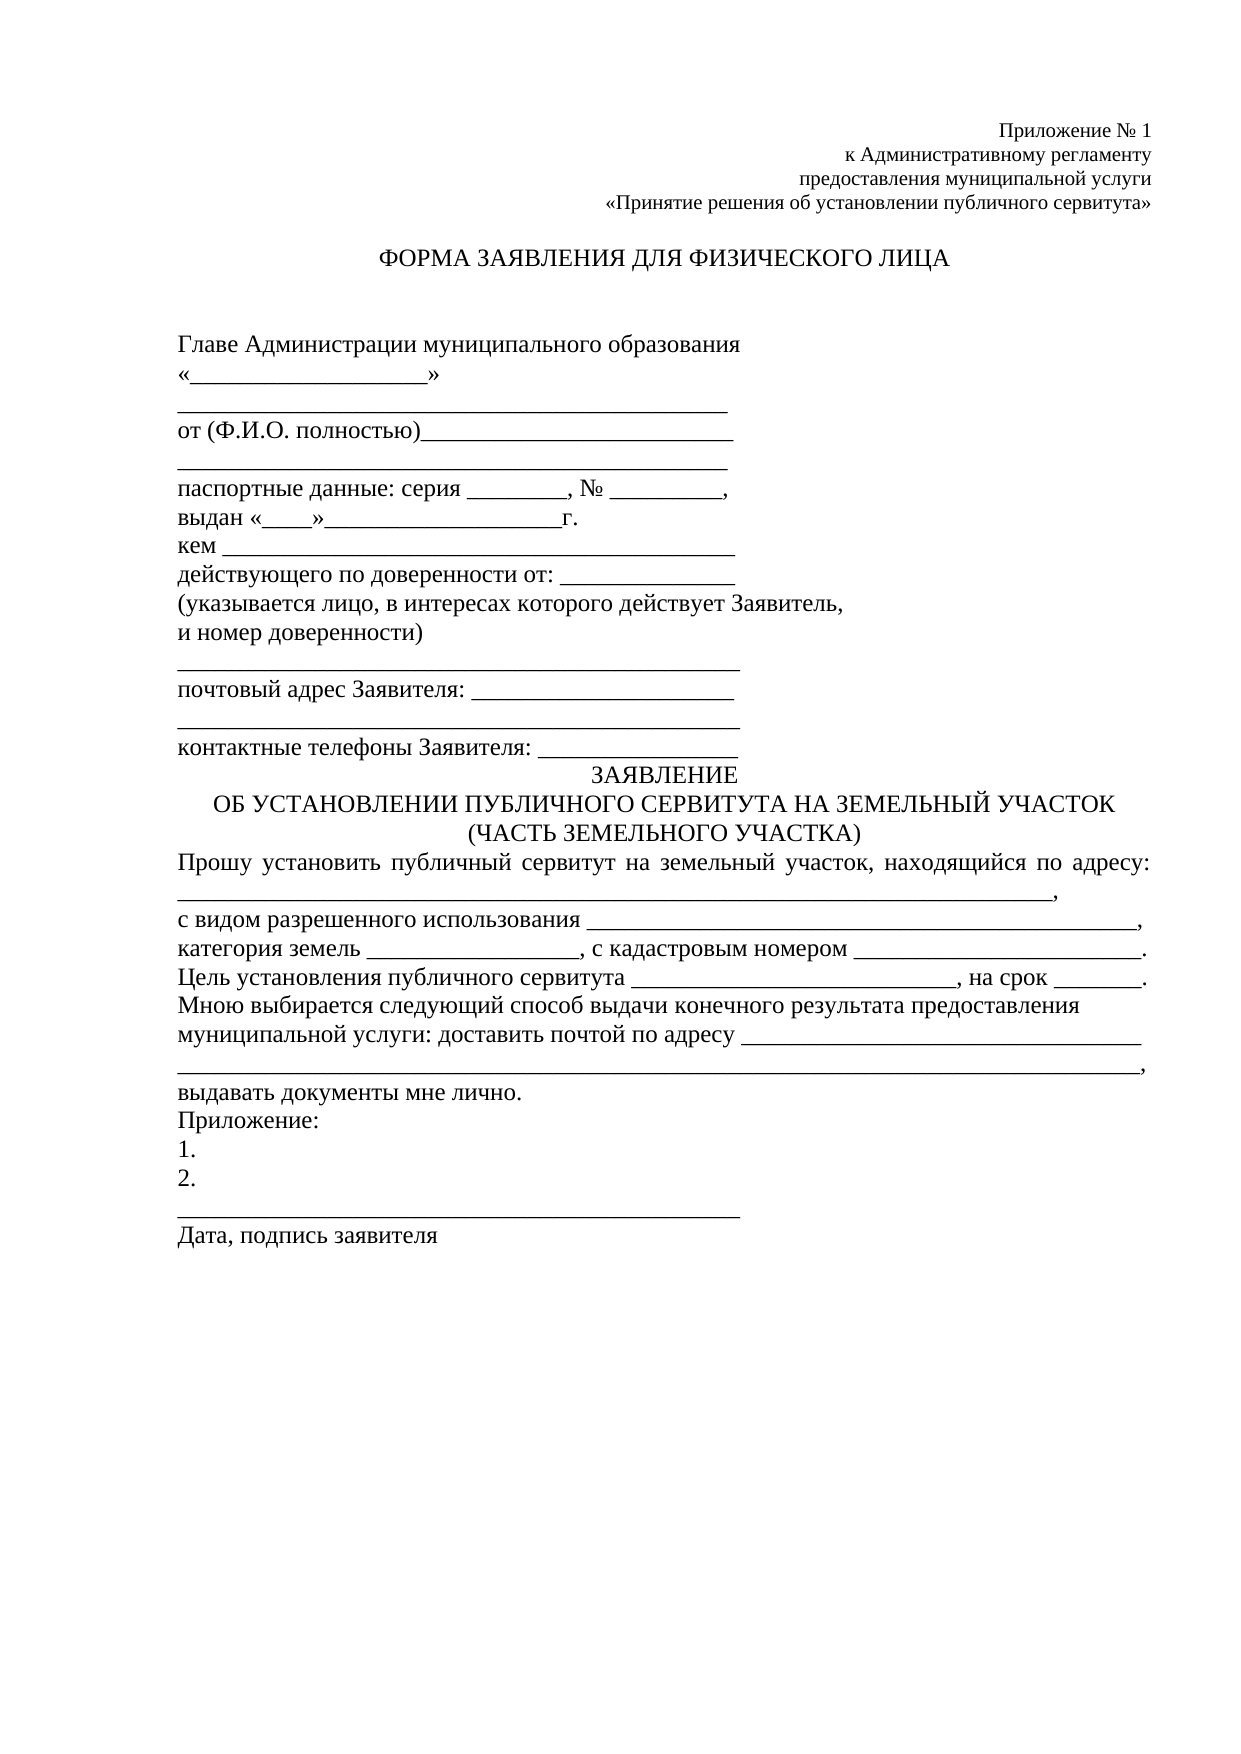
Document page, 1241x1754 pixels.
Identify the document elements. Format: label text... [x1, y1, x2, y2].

text категория земель _________________, с кадастровым номером _______________________. [177, 933, 1152, 962]
text (ЧАСТЬ ЗЕМЕЛЬНОГО УЧАСТКА) [177, 818, 1152, 847]
text Прошу установить публичный сервитут на земельный участок, находящийся по адресу: ______________________________________________________________________, [177, 847, 1152, 904]
text ____________________________________________ [177, 444, 1152, 473]
text к Административному регламенту [177, 142, 1152, 166]
text «___________________» [177, 358, 1152, 387]
text 2. [177, 1163, 1152, 1192]
text муниципальной услуги: доставить почтой по адресу ________________________________ [177, 1019, 1152, 1048]
text ОБ УСТАНОВЛЕНИИ ПУБЛИЧНОГО СЕРВИТУТА НА ЗЕМЕЛЬНЫЙ УЧАСТОК [177, 789, 1152, 818]
text предоставления муниципальной услуги [177, 166, 1152, 190]
text и номер доверенности) [177, 617, 1152, 646]
text Приложение № 1 [177, 118, 1152, 142]
text с видом разрешенного использования ____________________________________________, [177, 904, 1152, 933]
text почтовый адрес Заявителя: _____________________ [177, 674, 1152, 703]
text (указывается лицо, в интересах которого действует Заявитель, [177, 588, 1152, 617]
text _____________________________________________ [177, 1192, 1152, 1221]
text Приложение: [177, 1106, 1152, 1134]
text Дата, подпись заявителя [177, 1221, 1152, 1249]
text ЗАЯВЛЕНИЕ [177, 761, 1152, 789]
text 1. [177, 1134, 1152, 1163]
text кем _________________________________________ [177, 531, 1152, 559]
text контактные телефоны Заявителя: ________________ [177, 732, 1152, 761]
text Мною выбирается следующий способ выдачи конечного результата предоставления [177, 991, 1152, 1019]
text «Принятие решения об установлении публичного сервитута» [177, 190, 1152, 214]
text выдан «____»___________________г. [177, 502, 1152, 531]
text ФОРМА ЗАЯВЛЕНИЯ ДЛЯ ФИЗИЧЕСКОГО ЛИЦА [177, 243, 1152, 272]
text выдавать документы мне лично. [177, 1077, 1152, 1106]
text от (Ф.И.О. полностью)_________________________ [177, 416, 1152, 444]
text _____________________________________________ [177, 703, 1152, 732]
text Цель установления публичного сервитута __________________________, на срок _______. [177, 962, 1152, 991]
text _____________________________________________________________________________, [177, 1048, 1152, 1077]
text действующего по доверенности от: ______________ [177, 559, 1152, 588]
text Главе Администрации муниципального образования [177, 329, 1152, 358]
text паспортные данные: серия ________, № _________, [177, 473, 1152, 502]
text ____________________________________________ [177, 387, 1152, 416]
text _____________________________________________ [177, 646, 1152, 674]
